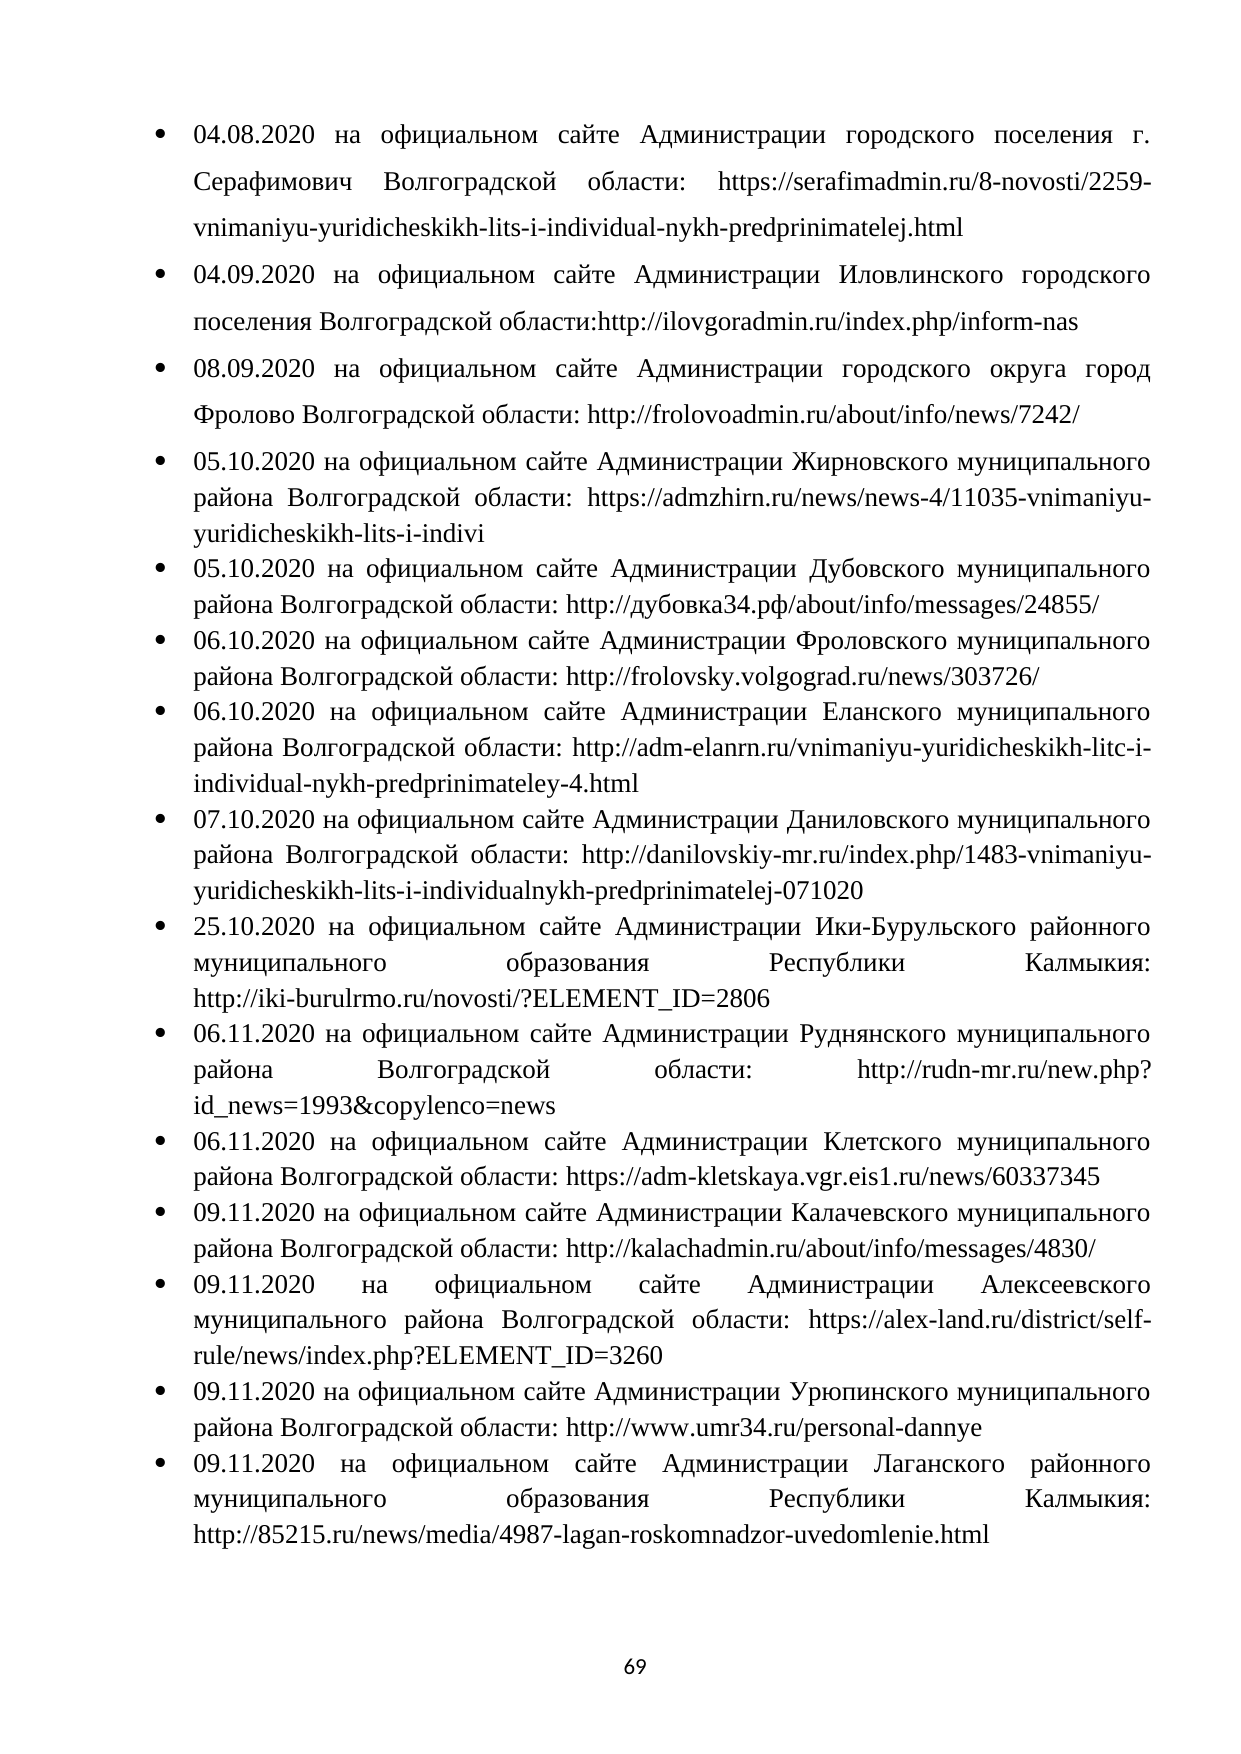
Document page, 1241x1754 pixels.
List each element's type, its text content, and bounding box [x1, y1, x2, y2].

list 09.11.2020 на официальном сайте Администрации Урюпинского муниципального района Волгоградской области: http://www.umr34.ru/personal-dannye [156, 1375, 1152, 1442]
list 06.11.2020 на официальном сайте Администрации Клетского муниципального района Волгоградской области: https://adm-kletskaya.vgr.eis1.ru/news/60337345 [156, 1125, 1152, 1192]
list 05.10.2020 на официальном сайте Администрации Дубовского муниципального района Волгоградской области: http://дубовка34.рф/about/info/messages/24855/ [156, 552, 1152, 619]
list 04.09.2020 на официальном сайте Администрации Иловлинского городского поселения Волгоградской области:http://ilovgoradmin.ru/index.php/inform-nas [156, 258, 1152, 336]
list 05.10.2020 на официальном сайте Администрации Жирновского муниципального района Волгоградской области: https://admzhirn.ru/news/news-4/11035-vnimaniyu-yuridicheskikh-lits-i-indivi [156, 445, 1152, 548]
list 06.10.2020 на официальном сайте Администрации Фроловского муниципального района Волгоградской области: http://frolovsky.volgograd.ru/news/303726/ [156, 624, 1152, 691]
list 06.10.2020 на официальном сайте Администрации Еланского муниципального района Волгоградской области: http://adm-elanrn.ru/vnimaniyu-yuridicheskikh-litc-i-individual-nykh-predprinimateley-4.html [156, 696, 1152, 798]
list 08.09.2020 на официальном сайте Администрации городского округа город Фролово Волгоградской области: http://frolovoadmin.ru/about/info/news/7242/ [156, 352, 1152, 429]
list 09.11.2020 на официальном сайте Администрации Калачевского муниципального района Волгоградской области: http://kalachadmin.ru/about/info/messages/4830/ [156, 1196, 1152, 1263]
list 06.11.2020 на официальном сайте Администрации Руднянского муниципального района Волгоградской области: http://rudn-mr.ru/new.php?id_news=1993&copylenco=news [156, 1017, 1152, 1120]
list 09.11.2020 на официальном сайте Администрации Лаганского районного муниципального образования Республики Калмыкия: http://85215.ru/news/media/4987-lagan-roskomnadzor-uvedomlenie.html [156, 1447, 1152, 1549]
list 04.08.2020 на официальном сайте Администрации городского поселения г. Серафимович Волгоградской области: https://serafimadmin.ru/8-novosti/2259-vnimaniyu-yuridicheskikh-lits-i-individual-nykh-predprinimatelej.html [156, 118, 1152, 243]
list 07.10.2020 на официальном сайте Администрации Даниловского муниципального района Волгоградской области: http://danilovskiy-mr.ru/index.php/1483-vnimaniyu-yuridicheskikh-lits-i-individualnykh-predprinimatelej-071020 [156, 803, 1152, 906]
list 09.11.2020 на официальном сайте Администрации Алексеевского муниципального района Волгоградской области: https://alex-land.ru/district/self-rule/news/index.php?ELEMENT_ID=3260 [156, 1268, 1152, 1371]
list 25.10.2020 на официальном сайте Администрации Ики-Бурульского районного муниципального образования Республики Калмыкия: http://iki-burulrmo.ru/novosti/?ELEMENT_ID=2806 [156, 910, 1152, 1013]
